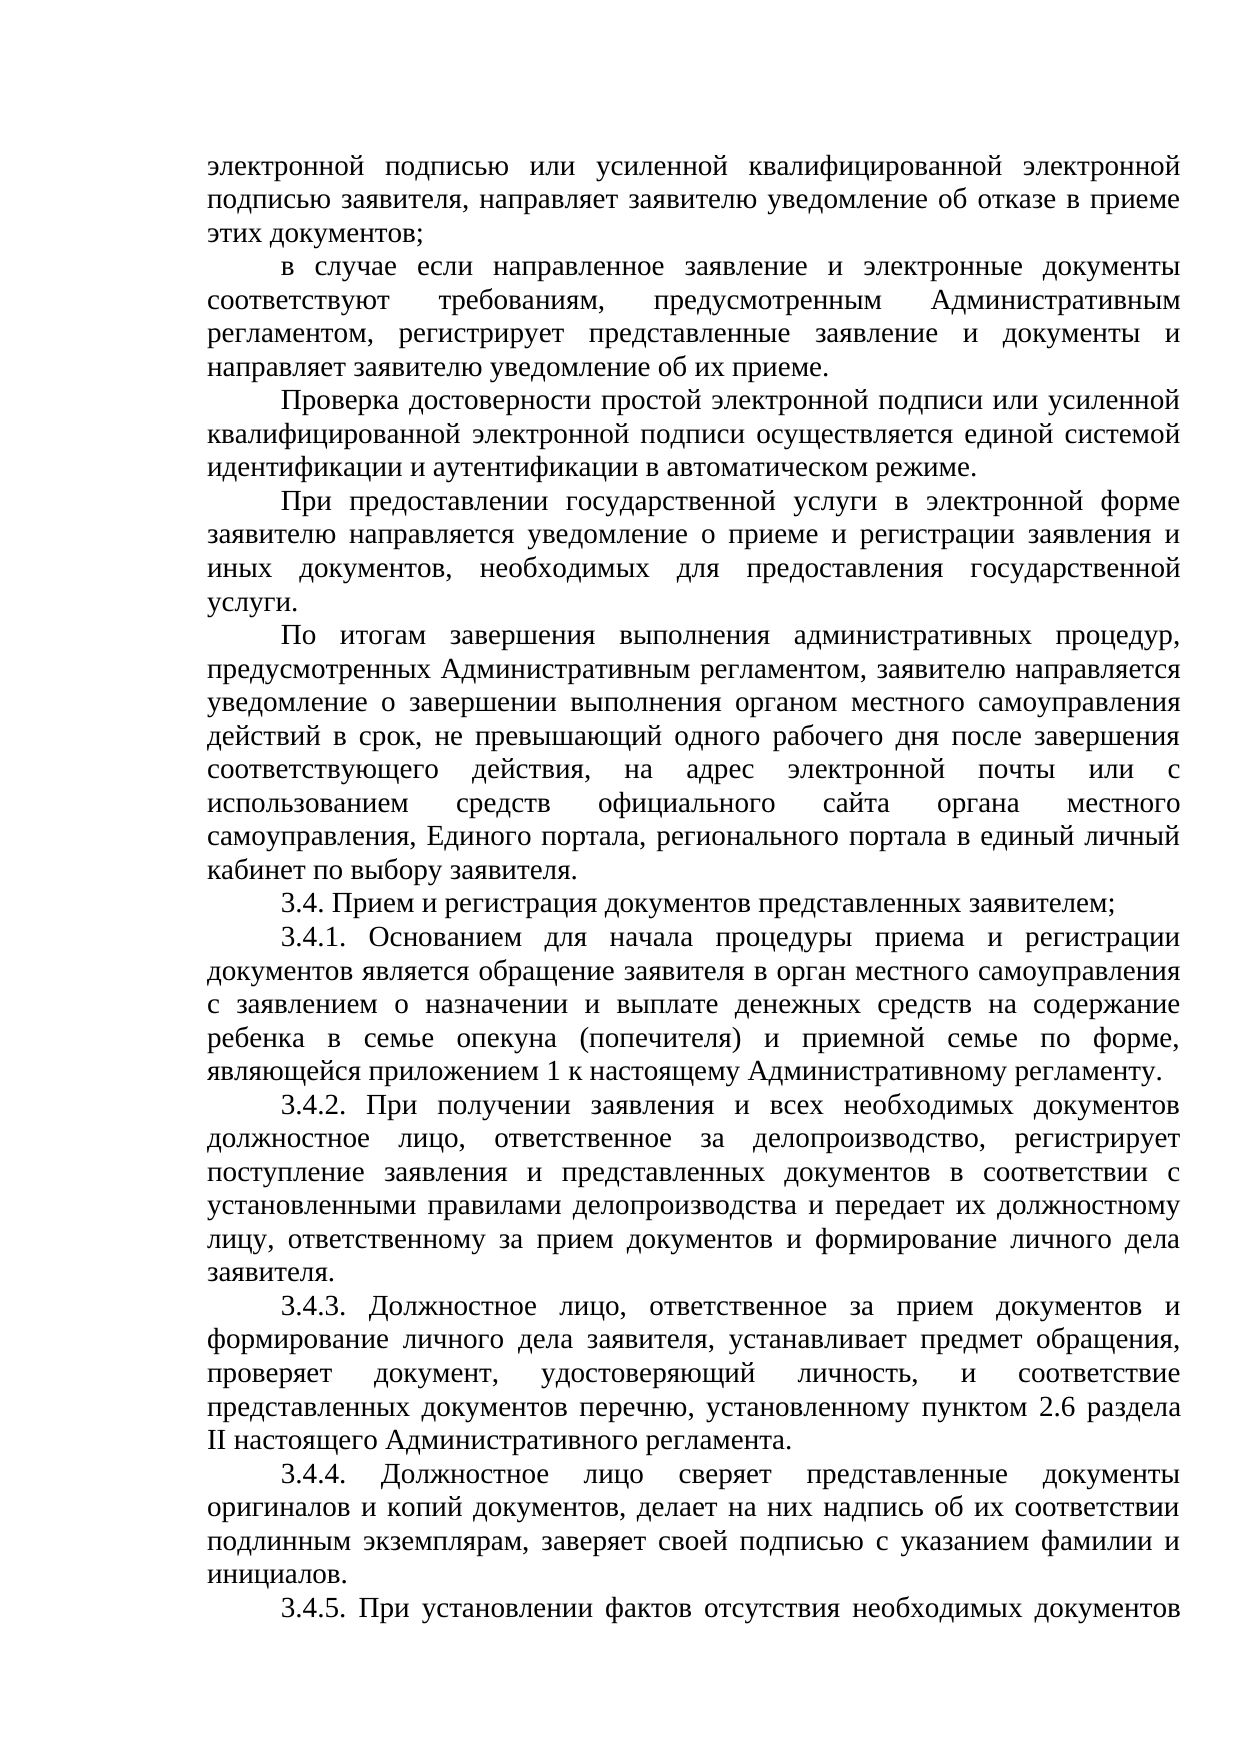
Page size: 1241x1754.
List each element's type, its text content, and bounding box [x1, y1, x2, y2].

title 3.4. Прием и регистрация документов представленных заявителем; [207, 886, 1181, 919]
text в случае если направленное заявление и электронные документы соответствуют требованиям, предусмотренным Административным регламентом, регистрирует представленные заявление и документы и направляет заявителю уведомление об их приеме. [207, 248, 1181, 382]
text 3.4.2. При получении заявления и всех необходимых документов должностное лицо, ответственное за делопроизводство, регистрирует поступление заявления и представленных документов в соответствии с установленными правилами делопроизводства и передает их должностному лицу, ответственному за прием документов и формирование личного дела заявителя. [207, 1087, 1181, 1288]
text При предоставлении государственной услуги в электронной форме заявителю направляется уведомление о приеме и регистрации заявления и иных документов, необходимых для предоставления государственной услуги. [207, 483, 1181, 617]
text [207, 1590, 1181, 1623]
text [207, 148, 1181, 248]
text Проверка достоверности простой электронной подписи или усиленной квалифицированной электронной подписи осуществляется единой системой идентификации и аутентификации в автоматическом режиме. [207, 382, 1181, 483]
text По итогам завершения выполнения административных процедур, предусмотренных Административным регламентом, заявителю направляется уведомление о завершении выполнения органом местного самоуправления действий в срок, не превышающий одного рабочего дня после завершения соответствующего действия, на адрес электронной почты или с использованием средств официального сайта органа местного самоуправления, Единого портала, регионального портала в единый личный кабинет по выбору заявителя. [207, 617, 1181, 886]
text 3.4.1. Основанием для начала процедуры приема и регистрации документов является обращение заявителя в орган местного самоуправления с заявлением о назначении и выплате денежных средств на содержание ребенка в семье опекуна (попечителя) и приемной семье по форме, являющейся приложением 1 к настоящему Административному регламенту. [207, 919, 1181, 1087]
text 3.4.3. Должностное лицо, ответственное за прием документов и формирование личного дела заявителя, устанавливает предмет обращения, проверяет документ, удостоверяющий личность, и соответствие представленных документов перечню, установленному пунктом 2.6 раздела II настоящего Административного регламента. [207, 1288, 1181, 1456]
text 3.4.4. Должностное лицо сверяет представленные документы оригиналов и копий документов, делает на них надпись об их соответствии подлинным экземплярам, заверяет своей подписью с указанием фамилии и инициалов. [207, 1456, 1181, 1590]
